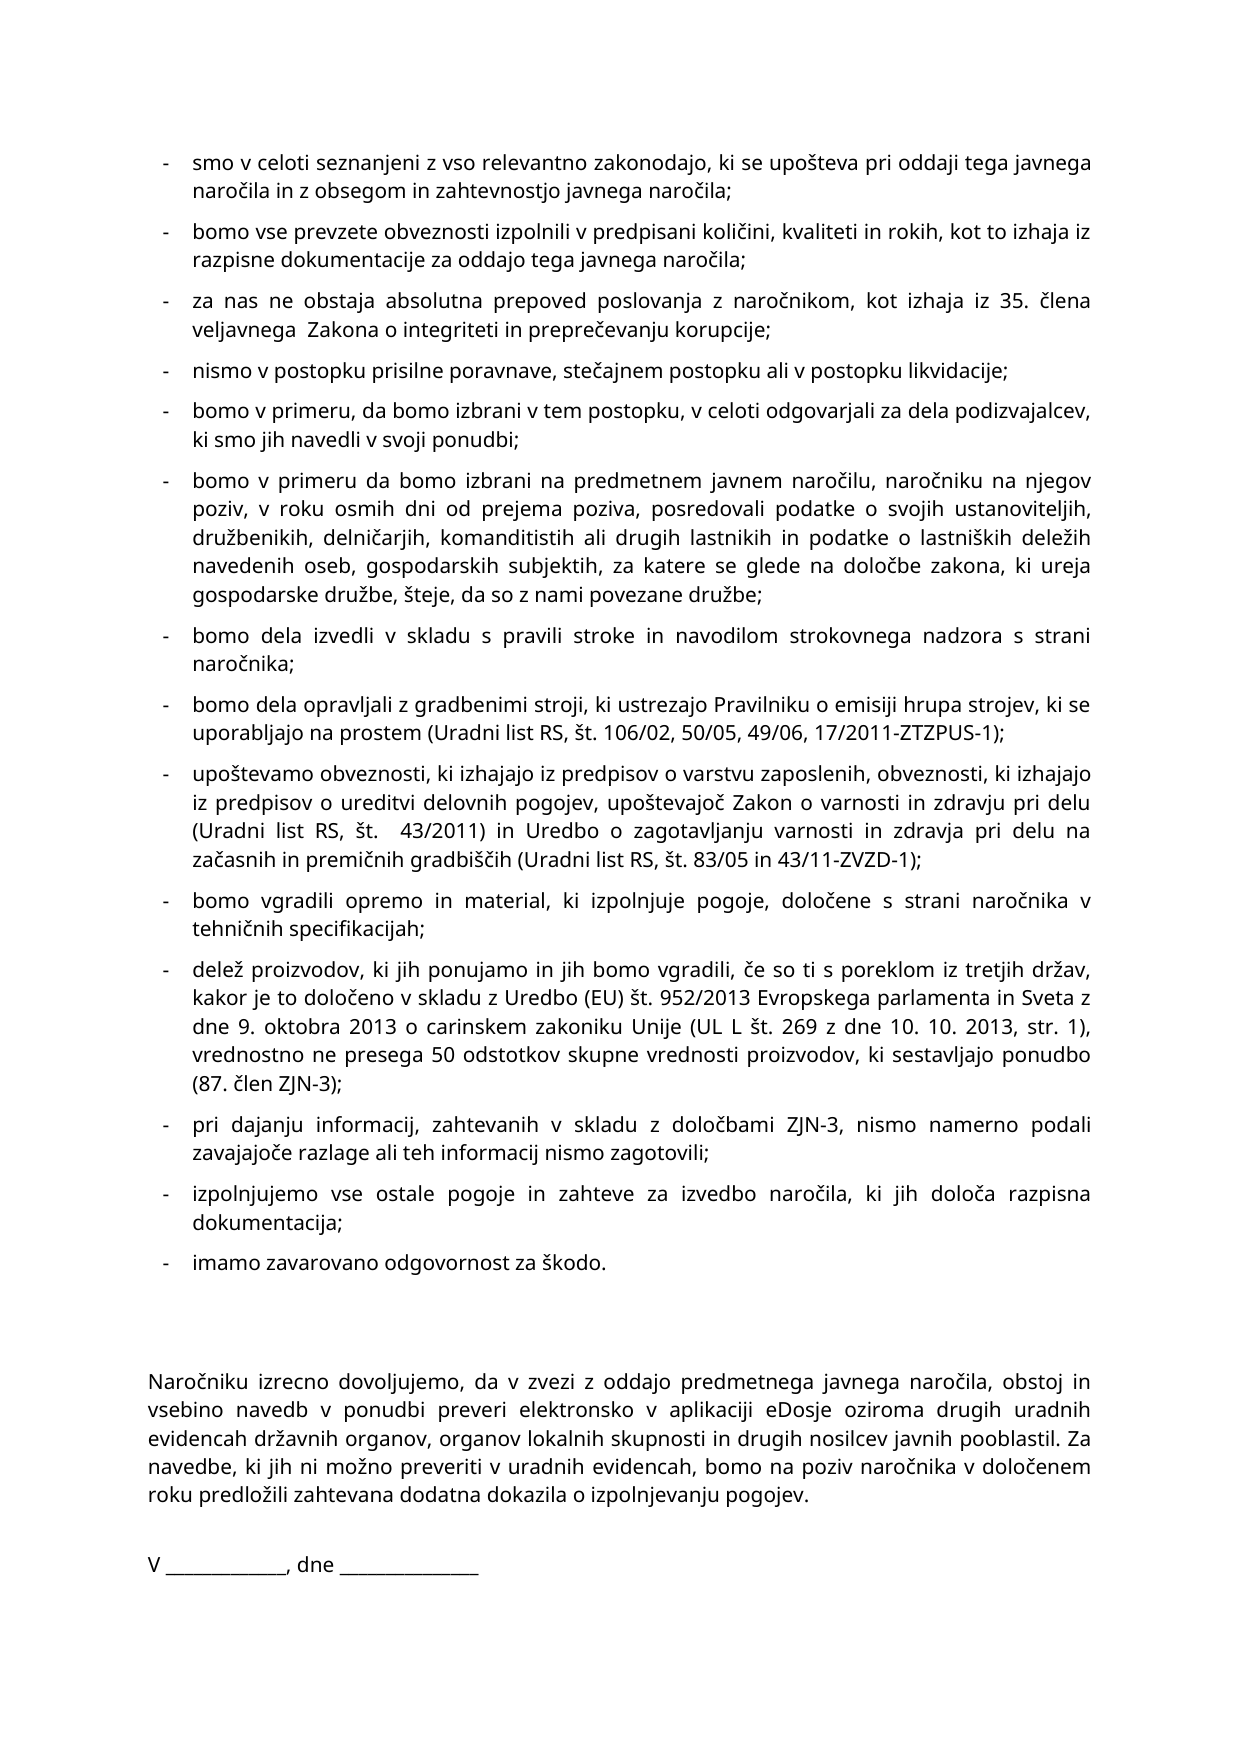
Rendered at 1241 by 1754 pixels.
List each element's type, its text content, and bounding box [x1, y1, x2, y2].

text V _____________, dne _______________ [148, 1550, 1093, 1578]
list bomo vgradili opremo in material, ki izpolnjuje pogoje, določene s strani naročnika v tehničnih specifikacijah; [162, 886, 1093, 943]
list bomo v primeru, da bomo izbrani v tem postopku, v celoti odgovarjali za dela podizvajalcev, ki smo jih navedli v svoji ponudbi; [162, 397, 1093, 453]
text Naročniku izrecno dovoljujemo, da v zvezi z oddajo predmetnega javnega naročila, obstoj in vsebino navedb v ponudbi preveri elektronsko v aplikaciji eDosje oziroma drugih uradnih evidencah državnih organov, organov lokalnih skupnosti in drugih nosilcev javnih pooblastil. Za navedbe, ki jih ni možno preveriti v uradnih evidencah, bomo na poziv naročnika v določenem roku predložili zahtevana dodatna dokazila o izpolnjevanju pogojev. [148, 1367, 1093, 1509]
list upoštevamo obveznosti, ki izhajajo iz predpisov o varstvu zaposlenih, obveznosti, ki izhajajo iz predpisov o ureditvi delovnih pogojev, upoštevajoč Zakon o varnosti in zdravju pri delu (Uradni list RS, št. 43/2011) in Uredbo o zagotavljanju varnosti in zdravja pri delu na začasnih in premičnih gradbiščih (Uradni list RS, št. 83/05 in 43/11-ZVZD-1); [162, 759, 1093, 873]
list bomo dela izvedli v skladu s pravili stroke in navodilom strokovnega nadzora s strani naročnika; [162, 621, 1093, 678]
list imamo zavarovano odgovornost za škodo. [162, 1248, 1093, 1277]
list bomo v primeru da bomo izbrani na predmetnem javnem naročilu, naročniku na njegov poziv, v roku osmih dni od prejema poziva, posredovali podatke o svojih ustanoviteljih, družbenikih, delničarjih, komanditistih ali drugih lastnikih in podatke o lastniških deležih navedenih oseb, gospodarskih subjektih, za katere se glede na določbe zakona, ki ureja gospodarske družbe, šteje, da so z nami povezane družbe; [162, 466, 1093, 608]
list delež proizvodov, ki jih ponujamo in jih bomo vgradili, če so ti s poreklom iz tretjih držav, kakor je to določeno v skladu z Uredbo (EU) št. 952/2013 Evropskega parlamenta in Sveta z dne 9. oktobra 2013 o carinskem zakoniku Unije (UL L št. 269 z dne 10. 10. 2013, str. 1), vrednostno ne presega 50 odstotkov skupne vrednosti proizvodov, ki sestavljajo ponudbo (87. člen ZJN-3); [162, 955, 1093, 1097]
list pri dajanju informacij, zahtevanih v skladu z določbami ZJN-3, nismo namerno podali zavajajoče razlage ali teh informacij nismo zagotovili; [162, 1110, 1093, 1167]
list bomo vse prevzete obveznosti izpolnili v predpisani količini, kvaliteti in rokih, kot to izhaja iz razpisne dokumentacije za oddajo tega javnega naročila; [162, 217, 1093, 274]
list izpolnjujemo vse ostale pogoje in zahteve za izvedbo naročila, ki jih določa razpisna dokumentacija; [162, 1179, 1093, 1236]
list smo v celoti seznanjeni z vso relevantno zakonodajo, ki se upošteva pri oddaji tega javnega naročila in z obsegom in zahtevnostjo javnega naročila; [162, 148, 1093, 204]
list bomo dela opravljali z gradbenimi stroji, ki ustrezajo Pravilniku o emisiji hrupa strojev, ki se uporabljajo na prostem (Uradni list RS, št. 106/02, 50/05, 49/06, 17/2011-ZTZPUS-1); [162, 690, 1093, 747]
list za nas ne obstaja absolutna prepoved poslovanja z naročnikom, kot izhaja iz 35. člena veljavnega Zakona o integriteti in preprečevanju korupcije; [162, 286, 1093, 343]
list nismo v postopku prisilne poravnave, stečajnem postopku ali v postopku likvidacije; [162, 356, 1093, 384]
